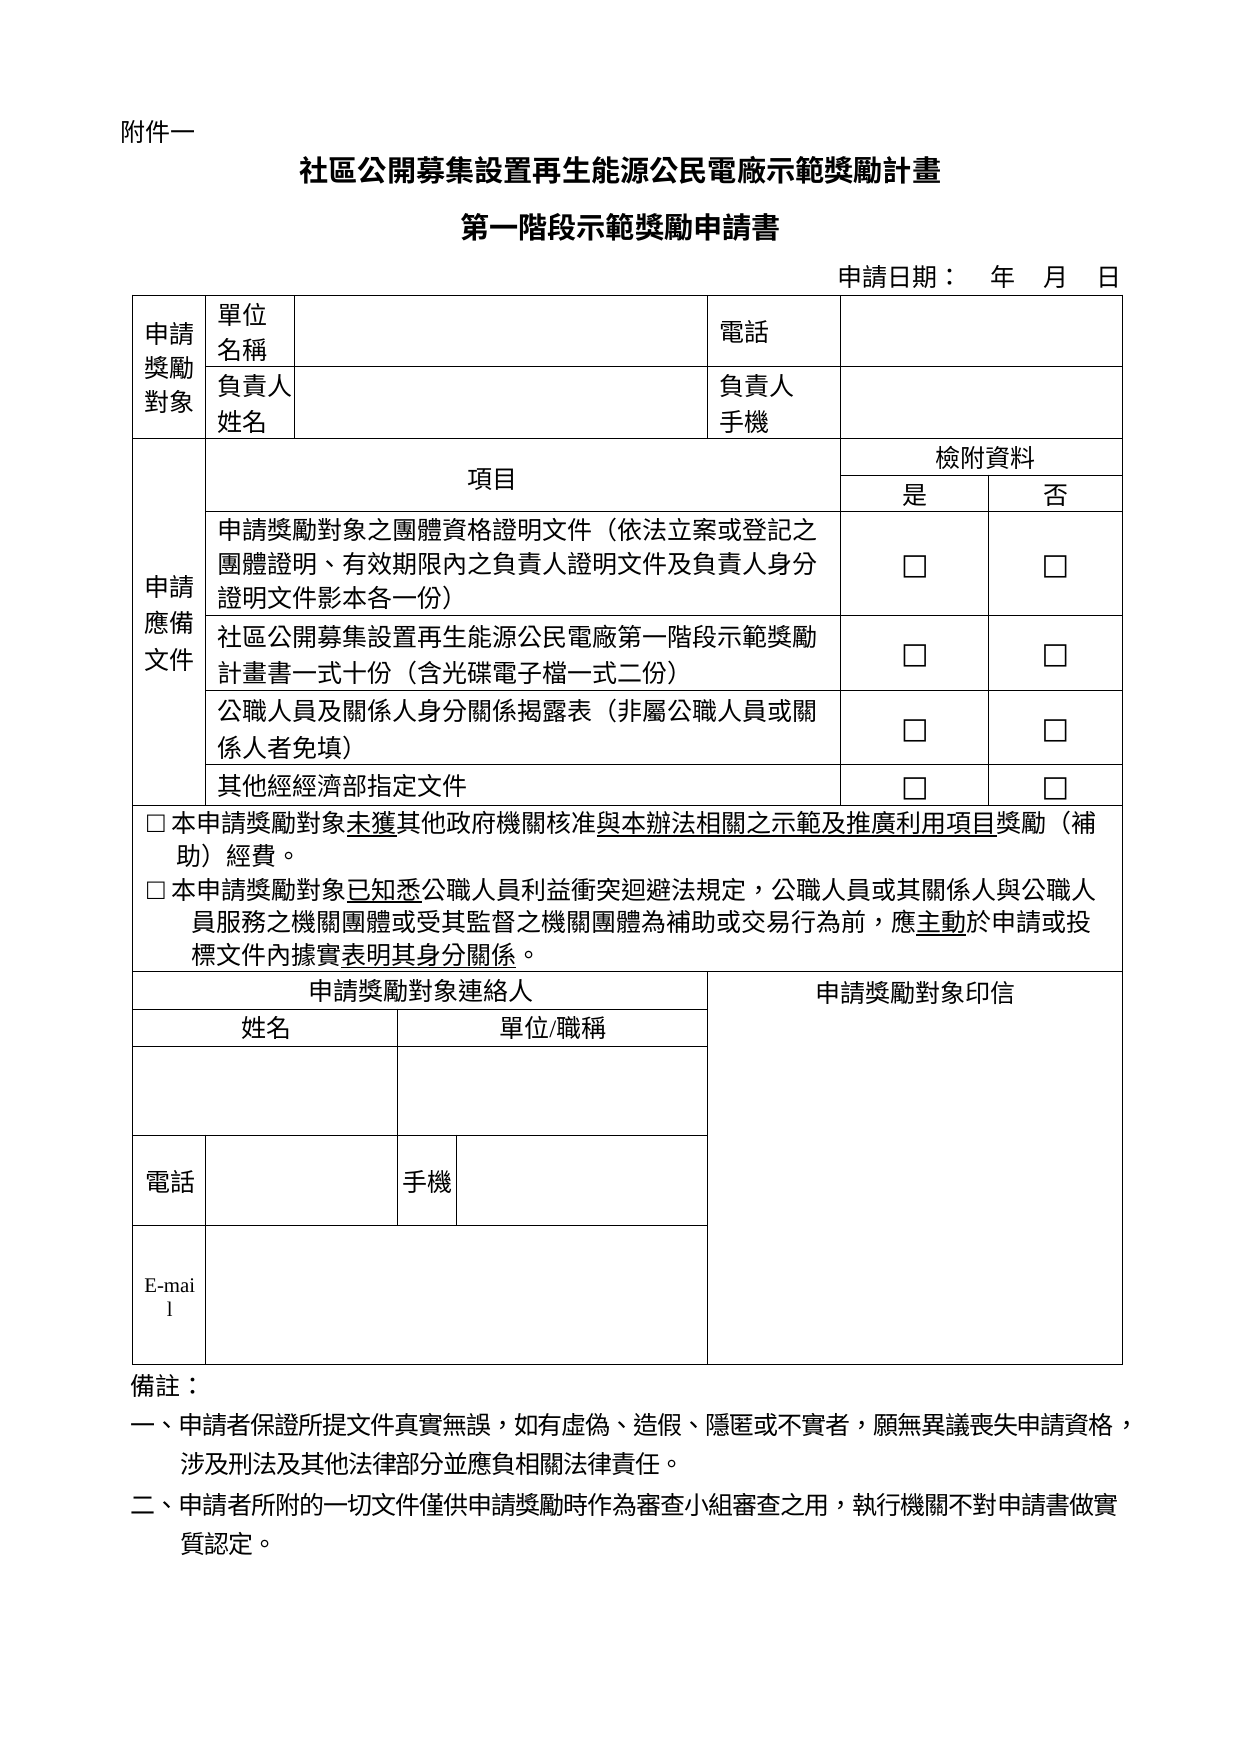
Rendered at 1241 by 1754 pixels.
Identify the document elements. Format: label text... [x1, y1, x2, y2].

table_cell 檢附資料 [841, 439, 1122, 474]
table_cell 是 [841, 476, 988, 511]
table_cell 公職人員及關係人身分關係揭露表（非屬公職人員或關係人者免填） [206, 691, 840, 764]
table_cell 申請應備文件 [133, 439, 205, 805]
table_cell □ 本申請獎勵對象未獲其他政府機關核准與本辦法相關之示範及推廣利用項目獎勵（補助）經費。 □ 本申請獎勵對象已知悉公職人員利益衝突迴避法規定，公職人員或其關係人與公職人員服務之機關團體或受其監督之機關團體為補助或交易行為前，應主動於申請或投標文件內據實表明其身分關係。 [133, 806, 1122, 971]
text 二、申請者所附的一切文件僅供申請獎勵時作為審查小組審查之用，執行機關不對申請書做實質認定。 [131, 1485, 1122, 1560]
table_header [841, 296, 1122, 366]
table_cell 項目 [206, 439, 840, 511]
table_header 單位 名稱 [206, 296, 294, 366]
table_cell [133, 1047, 397, 1134]
table_cell □ [989, 765, 1122, 805]
table_cell □ [841, 765, 988, 805]
table_cell 單位/職稱 [398, 1010, 707, 1046]
text 社區公開募集設置再生能源公民電廠示範獎勵計畫 [118, 147, 1122, 189]
table_cell □ [841, 691, 988, 764]
table_cell [295, 367, 707, 438]
text 備註： [131, 1367, 1122, 1403]
table_cell □ [841, 512, 988, 615]
table_cell □ [989, 512, 1122, 615]
table_cell [457, 1136, 707, 1225]
text 第一階段示範獎勵申請書 [118, 204, 1122, 246]
table_cell □ [841, 616, 988, 689]
text 申請日期： 年 月 日 [118, 261, 1122, 293]
table_header 申請獎勵對象 [133, 296, 205, 438]
table_cell [206, 1226, 707, 1364]
table_cell 申請獎勵對象連絡人 [133, 972, 707, 1008]
table_cell 負責人 手機 [708, 367, 840, 438]
table_cell [206, 1136, 397, 1225]
table_cell 申請獎勵對象印信 [708, 972, 1122, 1364]
table_cell [398, 1047, 707, 1134]
table_cell □ [989, 691, 1122, 764]
table_header 電話 [708, 296, 840, 366]
table_cell 社區公開募集設置再生能源公民電廠第一階段示範獎勵計畫書一式十份（含光碟電子檔一式二份） [206, 616, 840, 689]
table_cell 電話 [133, 1136, 205, 1225]
table_cell 手機 [398, 1136, 456, 1225]
table_cell 否 [989, 476, 1122, 511]
table_cell 負責人 姓名 [206, 367, 294, 438]
text 附件一 [120, 118, 1122, 147]
table_cell [841, 367, 1122, 438]
table_cell E-mail [133, 1226, 205, 1364]
table_cell □ [989, 616, 1122, 689]
table_cell 申請獎勵對象之團體資格證明文件（依法立案或登記之團體證明、有效期限內之負責人證明文件及負責人身分證明文件影本各一份） [206, 512, 840, 615]
table_cell 姓名 [133, 1010, 397, 1046]
text 一、申請者保證所提文件真實無誤，如有虛偽、造假、隱匿或不實者，願無異議喪失申請資格，涉及刑法及其他法律部分並應負相關法律責任。 [131, 1405, 1122, 1480]
table_cell 其他經經濟部指定文件 [206, 765, 840, 805]
table_header [295, 296, 707, 366]
